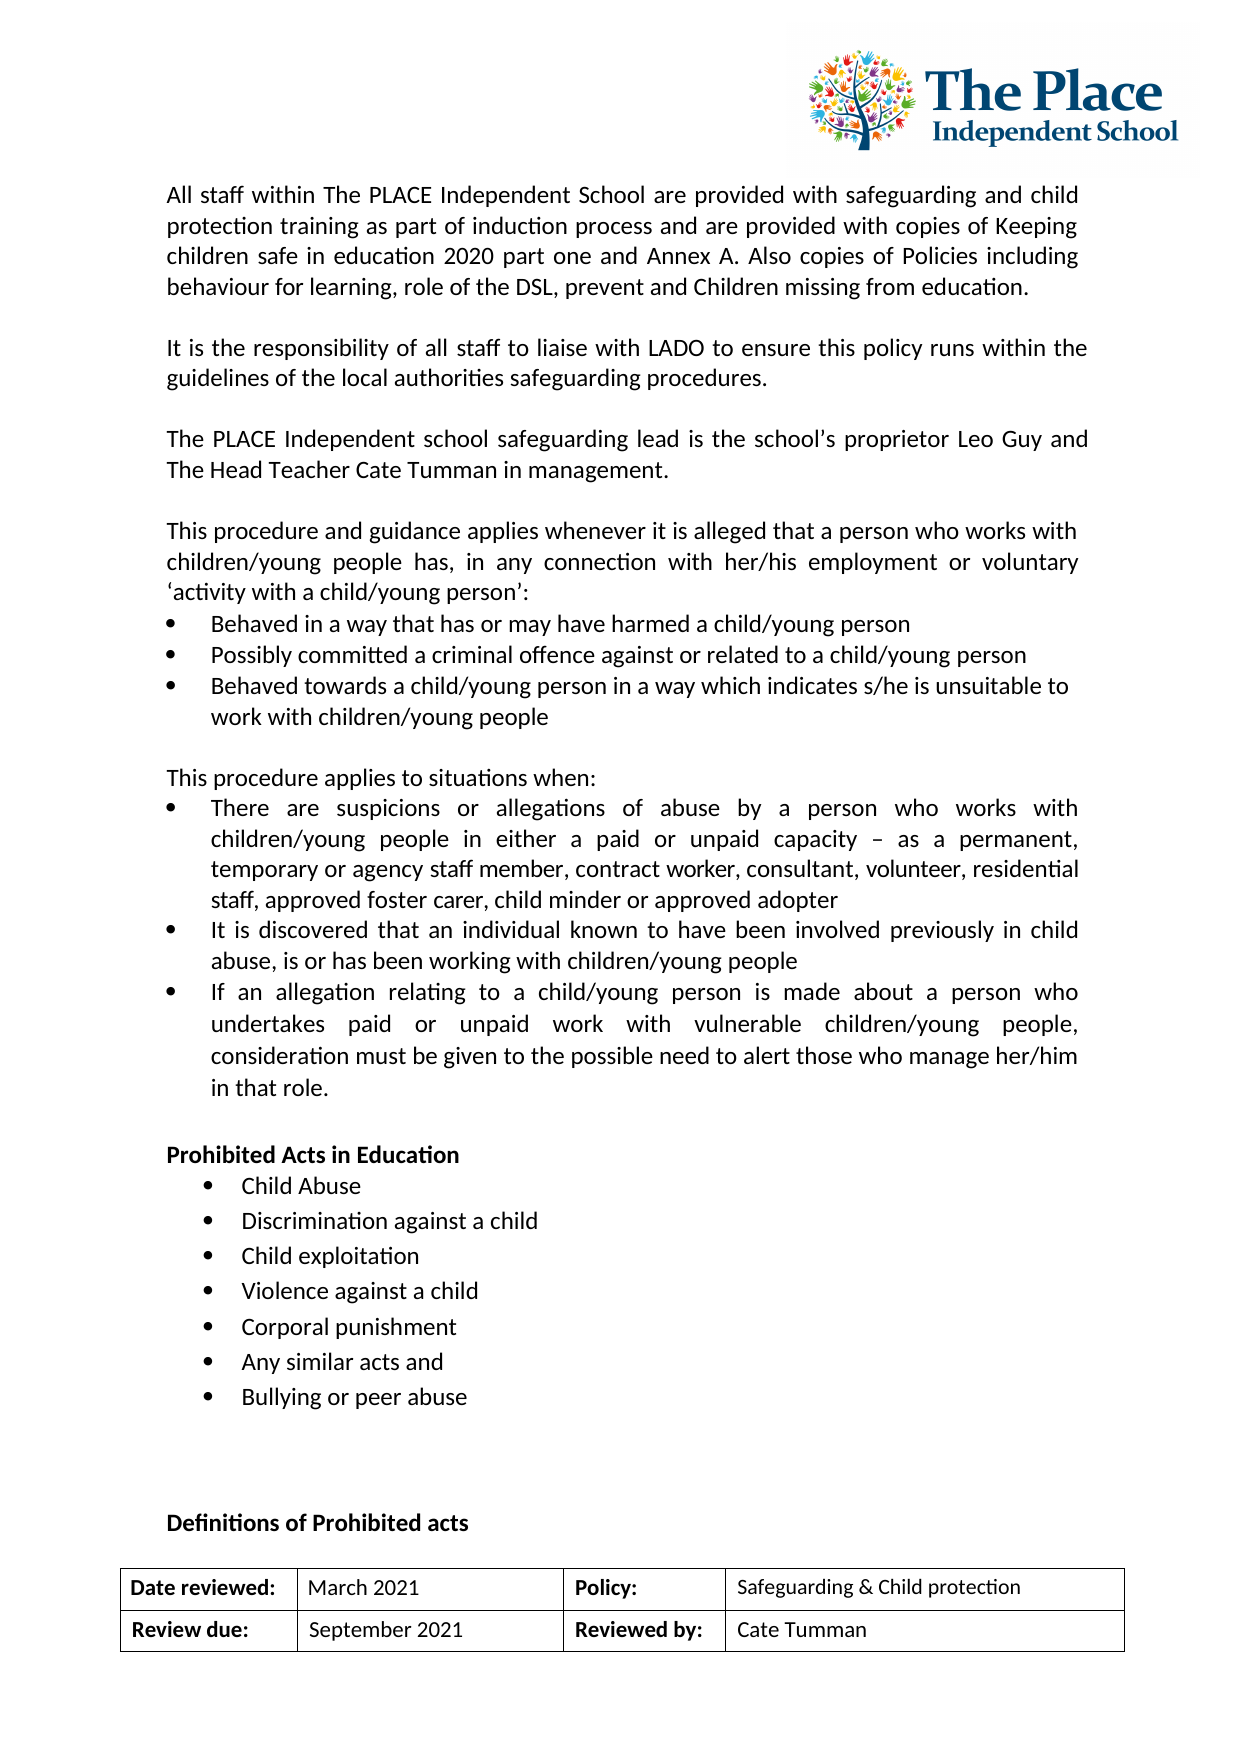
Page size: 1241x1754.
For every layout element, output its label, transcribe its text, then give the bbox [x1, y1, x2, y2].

list Child Abuse [204, 1170, 1090, 1201]
picture [786, 22, 1200, 178]
subtitle Definitions of Prohibited acts [166, 1507, 1090, 1538]
list Corporal punishment [204, 1311, 1090, 1341]
text It is the responsibility of all staff to liaise with LADO to ensure this policy runs within the guidelines of the local authorities safeguarding procedures. [166, 332, 1089, 393]
text This procedure applies to situations when: [166, 762, 1090, 792]
list Bullying or peer abuse [204, 1381, 1090, 1411]
list Behaved towards a child/young person in a way which indicates s/he is unsuitable to work with children/young people [166, 670, 1080, 731]
list Child exploitation [204, 1240, 1090, 1271]
list It is discovered that an individual known to have been involved previously in child abuse, is or has been working with children/young people [166, 914, 1079, 975]
list If an allegation relating to a child/young person is made about a person who undertakes paid or unpaid work with vulnerable children/young people, consideration must be given to the possible need to alert those who manage her/him in that role. [166, 975, 1080, 1102]
text All staff within The PLACE Independent School are provided with safeguarding and child protection training as part of induction process and are provided with copies of Keeping children safe in education 2020 part one and Annex A. Also copies of Policies including behaviour for learning, role of the DSL, prevent and Children missing from education. [166, 179, 1079, 301]
list Behaved in a way that has or may have harmed a child/young person [166, 607, 1090, 638]
list There are suspicions or allegations of abuse by a person who works with children/young people in either a paid or unpaid capacity – as a permanent, temporary or agency staff member, contract worker, consultant, volunteer, residential staff, approved foster carer, child minder or approved adopter [166, 792, 1079, 914]
text The PLACE Independent school safeguarding lead is the school’s proprietor Leo Guy and The Head Teacher Cate Tumman in management. [166, 424, 1090, 485]
text This procedure and guidance applies whenever it is alleged that a person who works with children/young people has, in any connection with her/his employment or voluntary ‘activity with a child/young person’: [166, 515, 1079, 607]
list Possibly committed a criminal offence against or related to a child/young person [166, 638, 1090, 670]
subtitle Prohibited Acts in Education [166, 1139, 1090, 1170]
list Violence against a child [204, 1276, 1090, 1306]
list Discrimination against a child [204, 1205, 1090, 1236]
list Any similar acts and [204, 1346, 1090, 1376]
